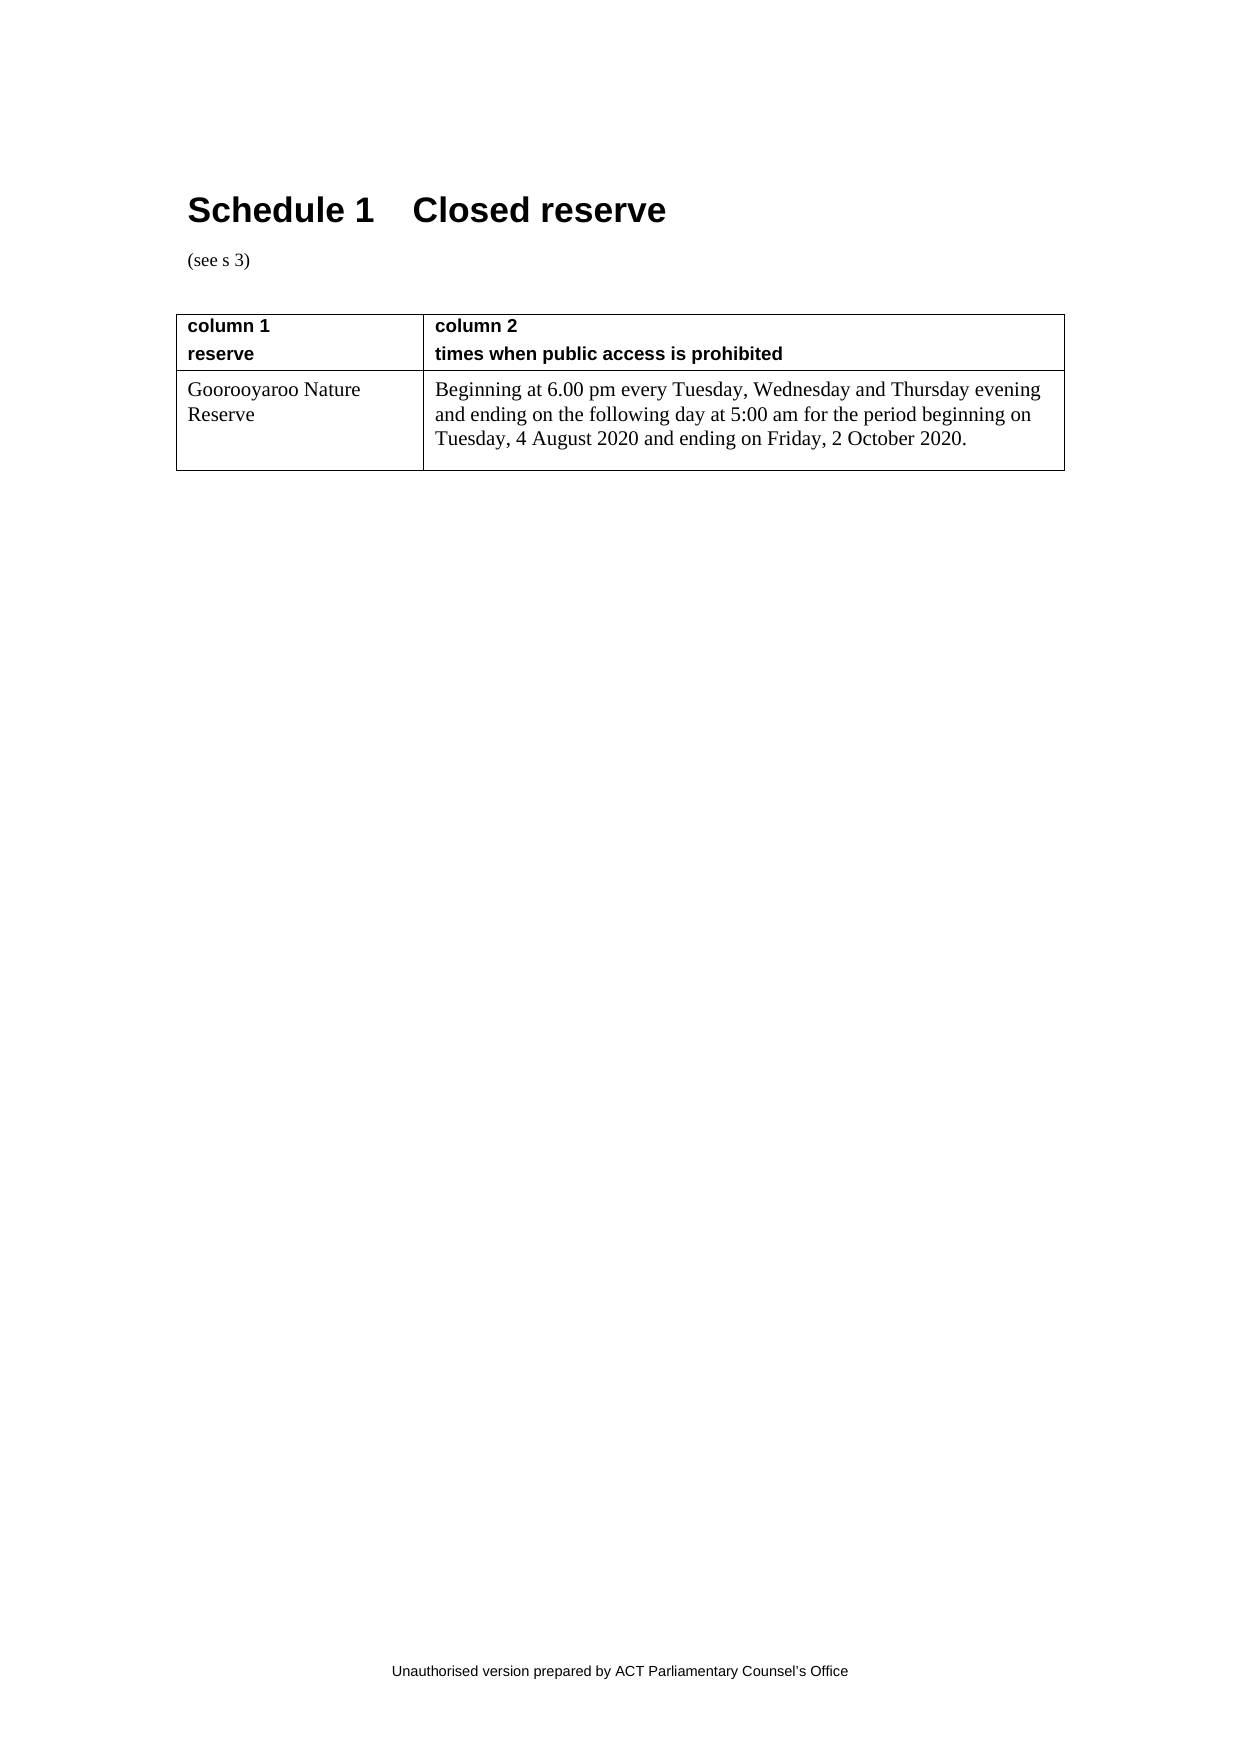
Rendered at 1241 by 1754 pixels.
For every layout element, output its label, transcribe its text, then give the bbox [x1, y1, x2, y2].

table_header column 2 times when public access is prohibited [424, 315, 1064, 370]
table_header column 1 reserve [177, 315, 423, 370]
table_cell Goorooyaroo Nature Reserve [177, 371, 423, 470]
text Schedule 1 Closed reserve [187, 189, 1053, 230]
text (see s 3) [187, 248, 1053, 270]
table_cell Beginning at 6.00 pm every Tuesday, Wednesday and Thursday evening and ending on the following day at 5:00 am for the period beginning on Tuesday, 4 August 2020 and ending on Friday, 2 October 2020. [424, 371, 1064, 470]
